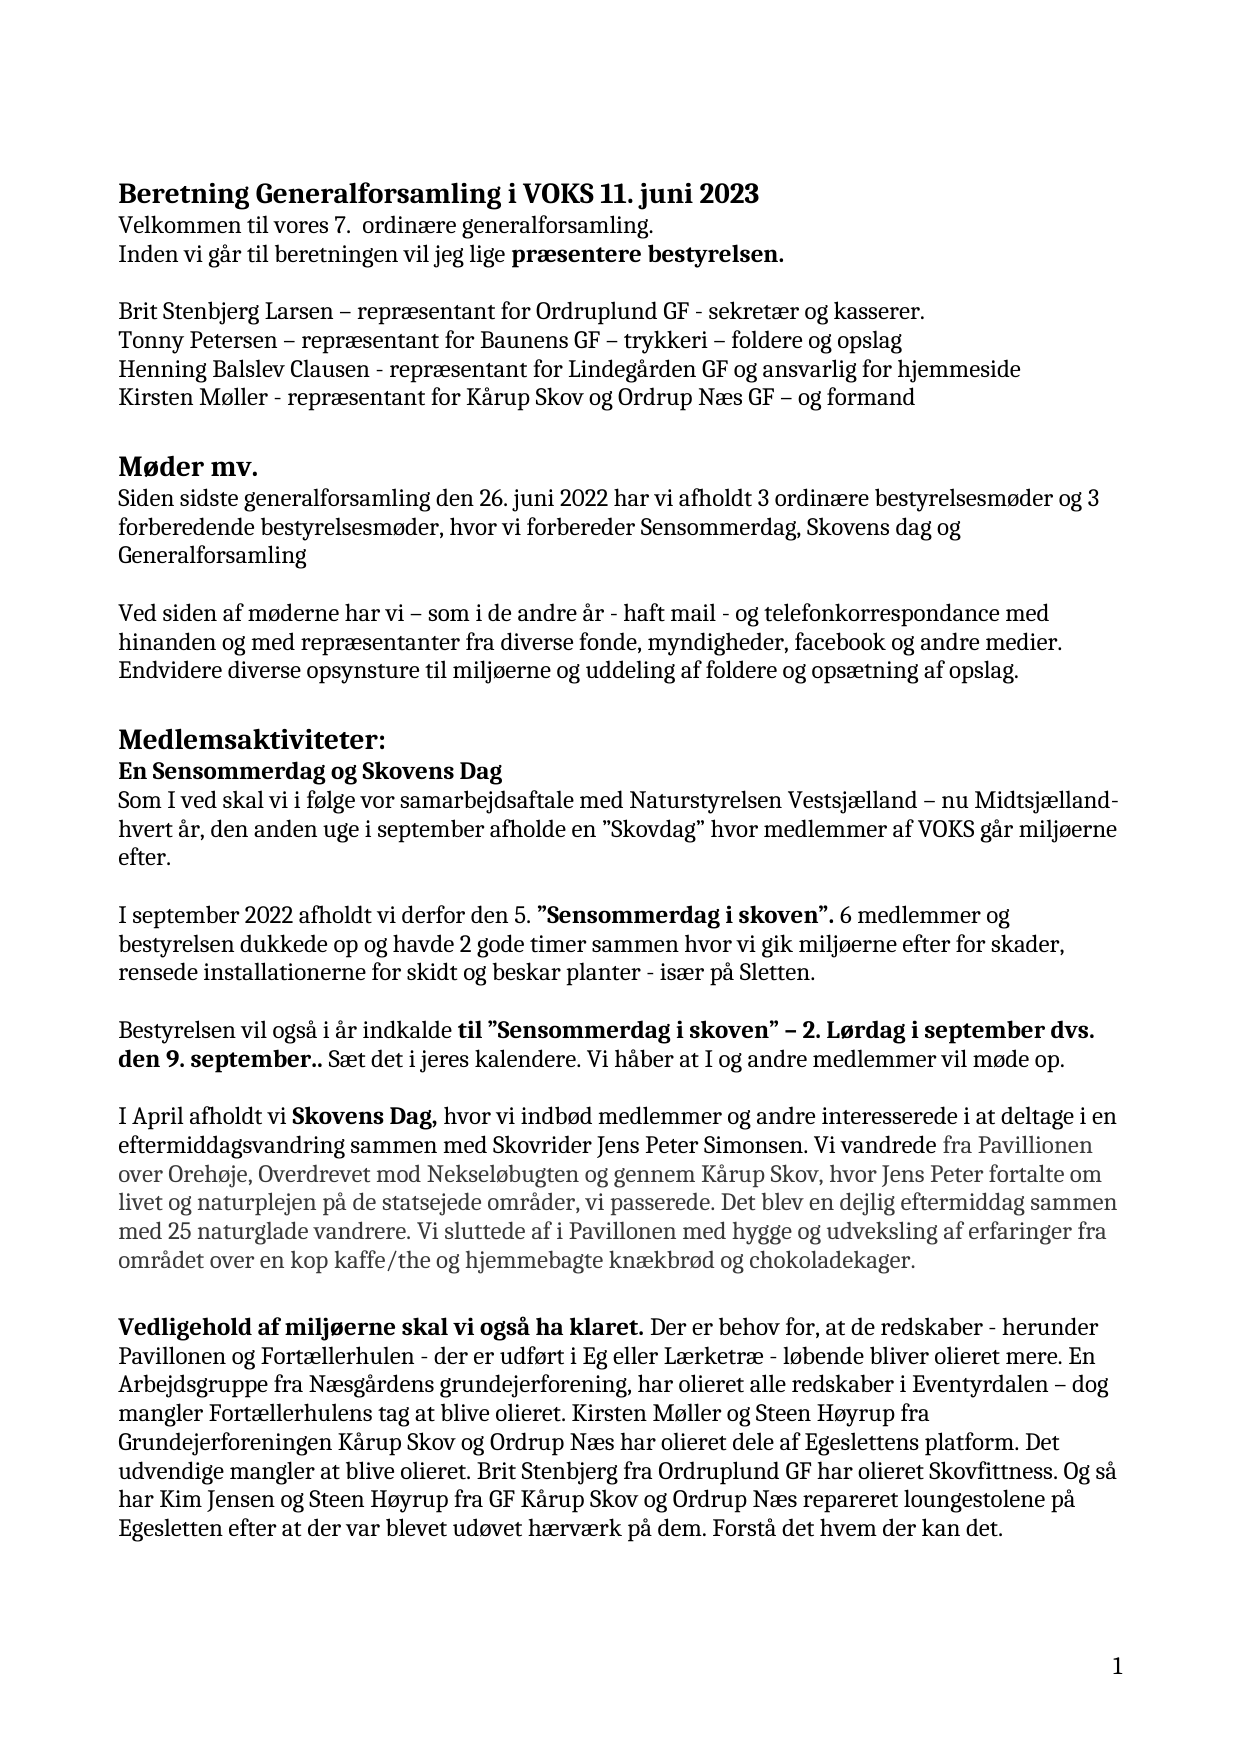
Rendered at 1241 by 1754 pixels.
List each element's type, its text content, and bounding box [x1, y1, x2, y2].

text Medlemsaktiviteter: [118, 723, 1122, 757]
text Brit Stenbjerg Larsen – repræsentant for Ordruplund GF - sekretær og kasserer. [118, 297, 1122, 326]
text En Sensommerdag og Skovens Dag [118, 757, 1122, 786]
text Møder mv. [118, 450, 1122, 484]
text Tonny Petersen – repræsentant for Baunens GF – trykkeri – foldere og opslag [118, 326, 1122, 354]
text Ved siden af møderne har vi – som i de andre år - haft mail - og telefonkorrespondance med hinanden og med repræsentanter fra diverse fonde, myndigheder, facebook og andre medier. Endvidere diverse opsynsture til miljøerne og uddeling af foldere og opsætning af opslag. [118, 599, 1122, 685]
list Vedligehold af miljøerne skal vi også ha klaret. Der er behov for, at de redskaber - herunder Pavillonen og Fortællerhulen - der er udført i Eg eller Lærketræ - løbende bliver olieret mere. En Arbejdsgruppe fra Næsgårdens grundejerforening, har olieret alle redskaber i Eventyrdalen – dog mangler Fortællerhulens tag at blive olieret. Kirsten Møller og Steen Høyrup fra Grundejerforeningen Kårup Skov og Ordrup Næs har olieret dele af Egeslettens platform. Det udvendige mangler at blive olieret. Brit Stenbjerg fra Ordruplund GF har olieret Skovfittness. Og så har Kim Jensen og Steen Høyrup fra GF Kårup Skov og Ordrup Næs repareret loungestolene på Egesletten efter at der var blevet udøvet hærværk på dem. Forstå det hvem der kan det. [118, 1313, 1122, 1543]
list Bestyrelsen vil også i år indkalde til ”Sensommerdag i skoven” – 2. Lørdag i september dvs. den 9. september.. Sæt det i jeres kalendere. Vi håber at I og andre medlemmer vil møde op. [118, 1016, 1122, 1073]
list Som I ved skal vi i følge vor samarbejdsaftale med Naturstyrelsen Vestsjælland – nu Midtsjælland- hvert år, den anden uge i september afholde en ”Skovdag” hvor medlemmer af VOKS går miljøerne efter. [118, 786, 1122, 872]
text Kirsten Møller - repræsentant for Kårup Skov og Ordrup Næs GF – og formand [118, 383, 1122, 412]
text Henning Balslev Clausen - repræsentant for Lindegården GF og ansvarlig for hjemmeside [118, 354, 1122, 383]
text Velkommen til vores 7. ordinære generalforsamling. [118, 211, 1122, 239]
text Inden vi går til beretningen vil jeg lige præsentere bestyrelsen. [118, 239, 1122, 268]
text Siden sidste generalforsamling den 26. juni 2022 har vi afholdt 3 ordinære bestyrelsesmøder og 3 forberedende bestyrelsesmøder, hvor vi forbereder Sensommerdag, Skovens dag og Generalforsamling [118, 484, 1122, 570]
text I April afholdt vi Skovens Dag, hvor vi indbød medlemmer og andre interesserede i at deltage i en eftermiddagsvandring sammen med Skovrider Jens Peter Simonsen. Vi vandrede fra Pavillionen over Orehøje, Overdrevet mod Nekseløbugten og gennem Kårup Skov, hvor Jens Peter fortalte om livet og naturplejen på de statsejede områder, vi passerede. Det blev en dejlig eftermiddag sammen med 25 naturglade vandrere. Vi sluttede af i Pavillonen med hygge og udveksling af erfaringer fra området over en kop kaffe/the og hjemmebagte knækbrød og chokoladekager. [118, 1102, 1122, 1274]
text Beretning Generalforsamling i VOKS 11. juni 2023 [118, 177, 1122, 211]
list I september 2022 afholdt vi derfor den 5. ”Sensommerdag i skoven”. 6 medlemmer og bestyrelsen dukkede op og havde 2 gode timer sammen hvor vi gik miljøerne efter for skader, rensede installationerne for skidt og beskar planter - især på Sletten. [118, 901, 1122, 987]
